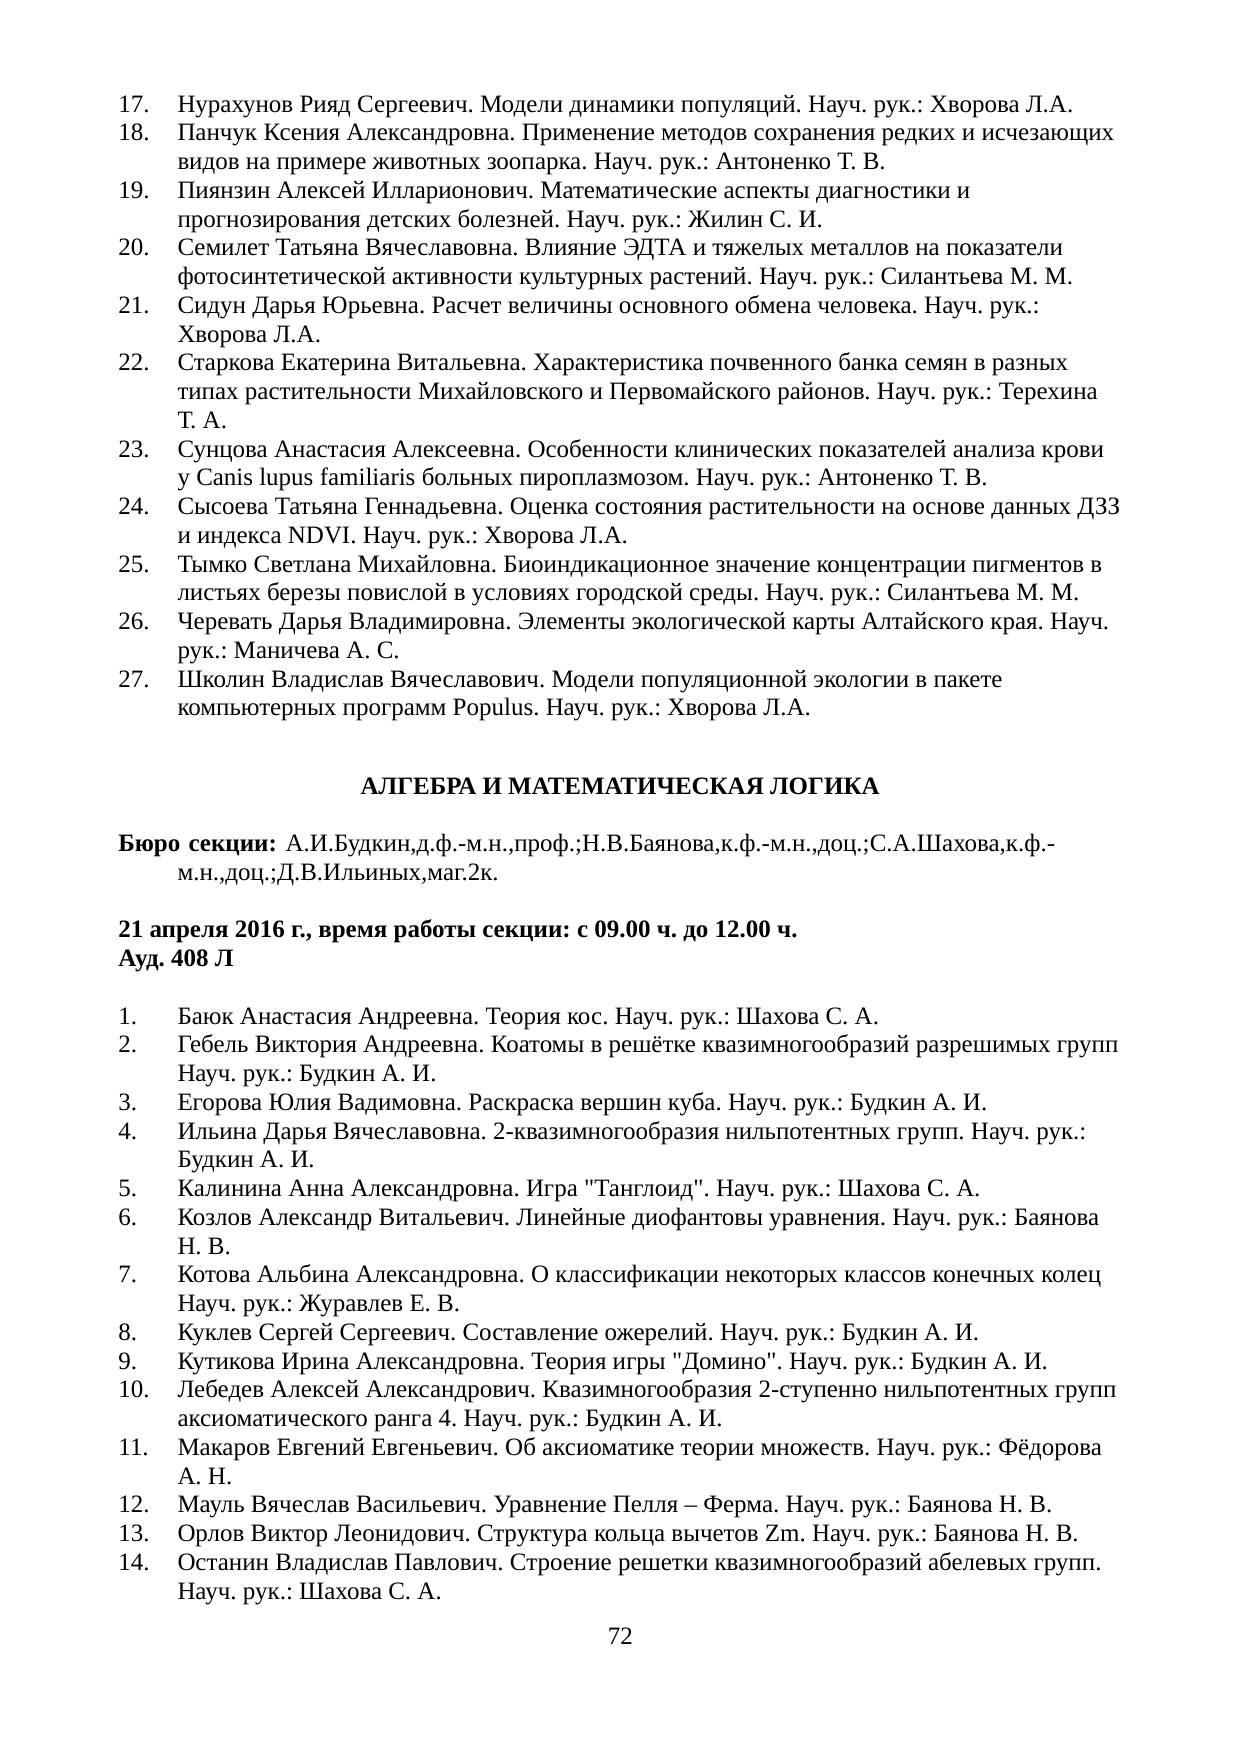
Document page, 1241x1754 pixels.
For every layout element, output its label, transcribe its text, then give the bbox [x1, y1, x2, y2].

text АЛГЕБРА И МАТЕМАТИЧЕСКАЯ ЛОГИКА [118, 771, 1122, 799]
list Пиянзин Алексей Илларионович. Математические аспекты диагностики и прогнозирования детских болезней. Науч. рук.: Жилин С. И. [118, 175, 1122, 232]
list Нурахунов Рияд Сергеевич. Модели динамики популяций. Науч. рук.: Хворова Л.А. [118, 89, 1122, 117]
list Тымко Светлана Михайловна. Биоиндикационное значение концентрации пигментов в листьях березы повислой в условиях городской среды. Науч. рук.: Силантьева М. М. [118, 549, 1122, 606]
list Черевать Дарья Владимировна. Элементы экологической карты Алтайского края. Науч. рук.: Маничева А. С. [118, 606, 1122, 664]
list Семилет Татьяна Вячеславовна. Влияние ЭДТА и тяжелых металлов на показатели фотосинтетической активности культурных растений. Науч. рук.: Силантьева М. М. [118, 232, 1122, 290]
list Мауль Вячеслав Васильевич. Уравнение Пелля – Ферма. Науч. рук.: Баянова Н. В. [118, 1489, 1122, 1518]
list Сунцова Анастасия Алексеевна. Особенности клинических показателей анализа крови у Canis lupus familiaris больных пироплазмозом. Науч. рук.: Антоненко Т. В. [118, 434, 1122, 491]
list Сидун Дарья Юрьевна. Расчет величины основного обмена человека. Науч. рук.: Хворова Л.А. [118, 290, 1122, 347]
list Кутикова Ирина Александровна. Теория игры "Домино". Науч. рук.: Будкин А. И. [118, 1346, 1122, 1374]
list Лебедев Алексей Александрович. Квазимногообразия 2-ступенно нильпотентных групп аксиоматического ранга 4. Науч. рук.: Будкин А. И. [118, 1374, 1122, 1432]
list Ильина Дарья Вячеславовна. 2-квазимногообразия нильпотентных групп. Науч. рук.: Будкин А. И. [118, 1116, 1122, 1173]
list Панчук Ксения Александровна. Применение методов сохранения редких и исчезающих видов на примере животных зоопарка. Науч. рук.: Антоненко Т. В. [118, 117, 1122, 175]
text Ауд. 408 Л [118, 943, 1055, 972]
list Котова Альбина Александровна. О классификации некоторых классов конечных колец Науч. рук.: Журавлев Е. В. [118, 1259, 1122, 1317]
list Сысоева Татьяна Геннадьевна. Оценка состояния растительности на основе данных ДЗЗ и индекса NDVI. Науч. рук.: Хворова Л.А. [118, 491, 1122, 549]
list Куклев Сергей Сергеевич. Составление ожерелий. Науч. рук.: Будкин А. И. [118, 1317, 1122, 1346]
list Макаров Евгений Евгеньевич. Об аксиоматике теории множеств. Науч. рук.: Фёдорова А. Н. [118, 1432, 1122, 1489]
text Бюро секции: А.И.Будкин,д.ф.-м.н.,проф.;Н.В.Баянова,к.ф.-м.н.,доц.;С.А.Шахова,к.ф.-м.н.,доц.;Д.В.Ильиных,маг.2к. [118, 828, 1055, 886]
list Школин Владислав Вячеславович. Модели популяционной экологии в пакете компьютерных программ Populus. Науч. рук.: Хворова Л.А. [118, 664, 1122, 721]
list Козлов Александр Витальевич. Линейные диофантовы уравнения. Науч. рук.: Баянова Н. В. [118, 1202, 1122, 1259]
list Калинина Анна Александровна. Игра "Танглоид". Науч. рук.: Шахова С. А. [118, 1173, 1122, 1202]
list Егорова Юлия Вадимовна. Раскраска вершин куба. Науч. рук.: Будкин А. И. [118, 1087, 1122, 1116]
list Останин Владислав Павлович. Строение решетки квазимногообразий абелевых групп. Науч. рук.: Шахова С. А. [118, 1547, 1122, 1604]
list Гебель Виктория Андреевна. Коатомы в решётке квазимногообразий разрешимых групп Науч. рук.: Будкин А. И. [118, 1029, 1122, 1087]
list Старкова Екатерина Витальевна. Характеристика почвенного банка семян в разных типах растительности Михайловского и Первомайского районов. Науч. рук.: Терехина Т. А. [118, 347, 1122, 434]
text 21 апреля 2016 г., время работы секции: с 09.00 ч. до 12.00 ч. [118, 914, 1055, 943]
list Баюк Анастасия Андреевна. Теория кос. Науч. рук.: Шахова С. А. [118, 1001, 1122, 1029]
list Орлов Виктор Леонидович. Структура кольца вычетов Zm. Науч. рук.: Баянова Н. В. [118, 1518, 1122, 1547]
